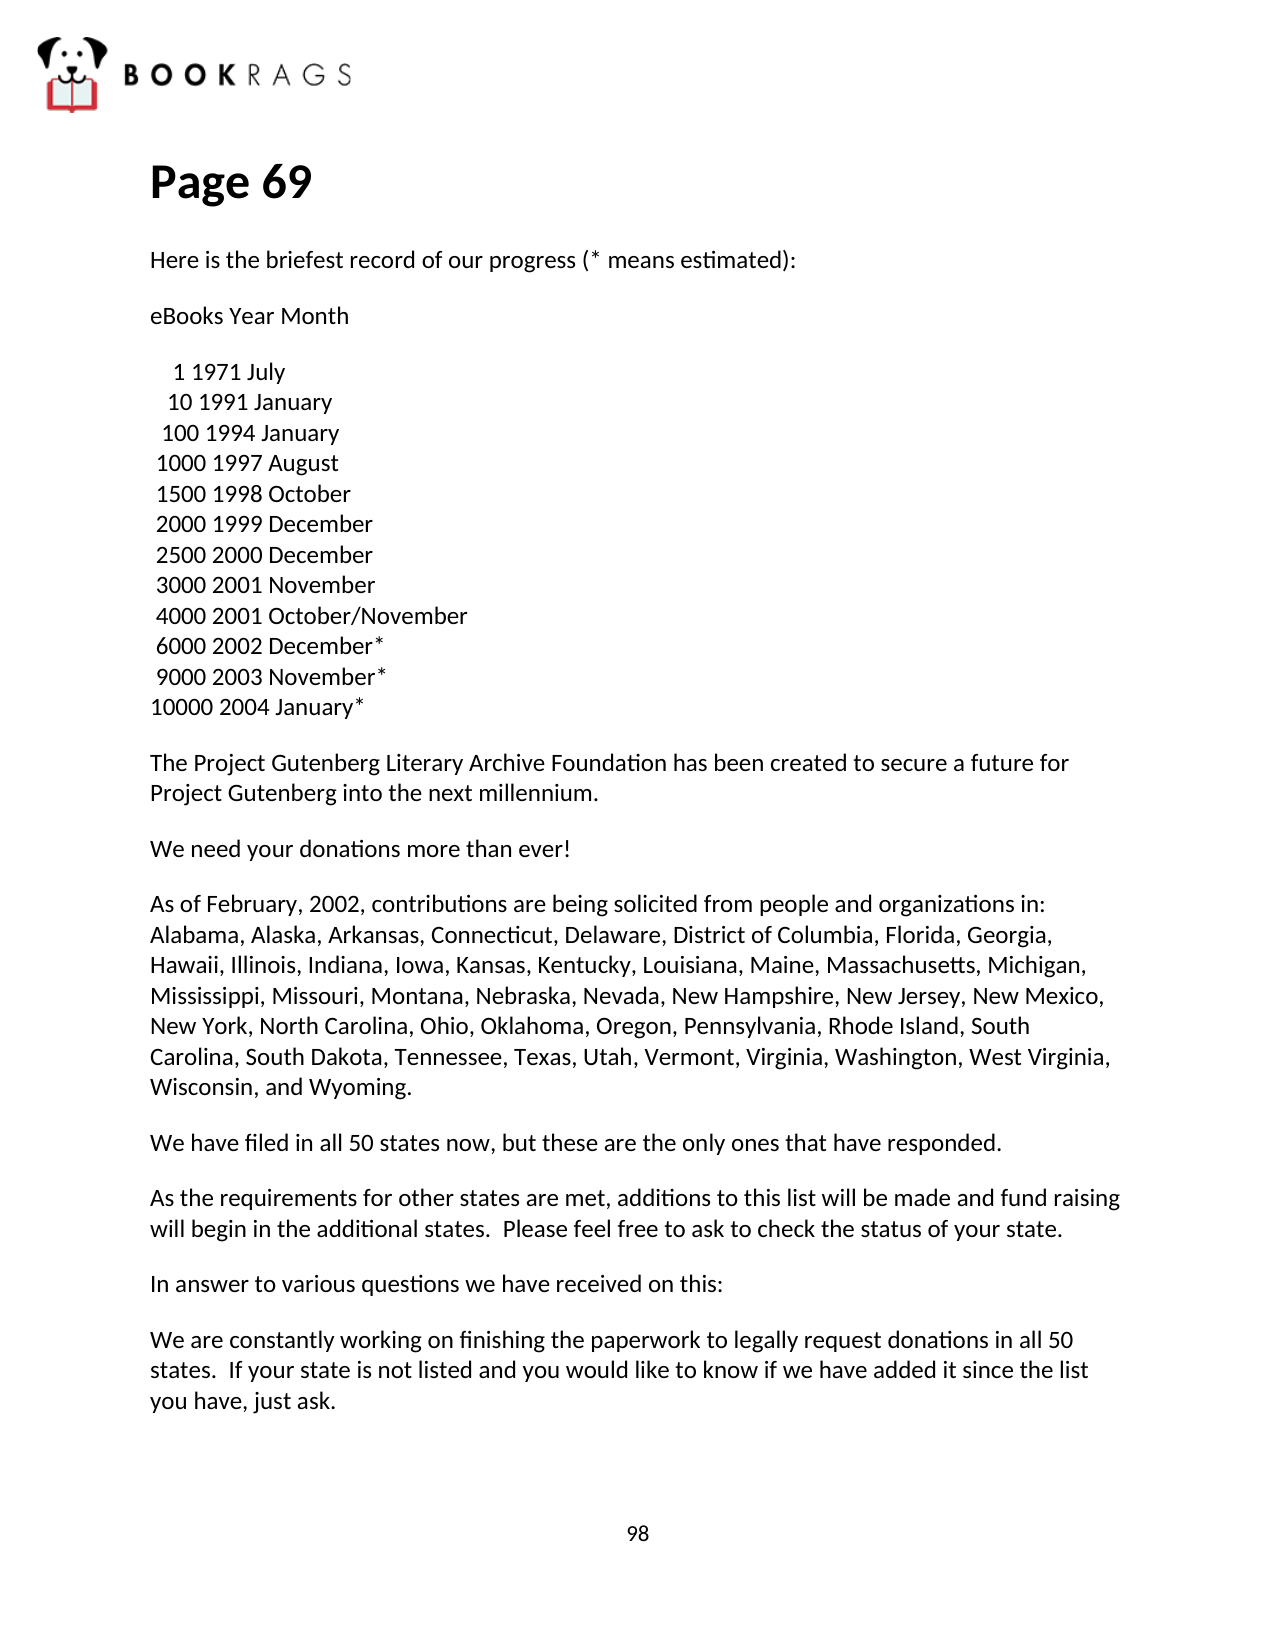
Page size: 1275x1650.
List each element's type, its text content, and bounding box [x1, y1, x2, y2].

text Here is the briefest record of our progress (* means estimated): [150, 244, 1125, 275]
text The Project Gutenberg Literary Archive Foundation has been created to secure a future for Project Gutenberg into the next millennium. [150, 747, 1125, 808]
text 1 1971 July 10 1991 January 100 1994 January 1000 1997 August 1500 1998 October 2000 1999 December 2500 2000 December 3000 2001 November 4000 2001 October/November 6000 2002 December* 9000 2003 November* 10000 2004 January* [150, 356, 1125, 722]
text We need your donations more than ever! [150, 833, 1125, 863]
text In answer to various questions we have received on this: [150, 1269, 1125, 1299]
text As the requirements for other states are met, additions to this list will be made and fund raising will begin in the additional states. Please feel free to ask to check the status of your state. [150, 1183, 1125, 1244]
text eBooks Year Month [150, 300, 1125, 331]
text As of February, 2002, contributions are being solicited from people and organizations in: Alabama, Alaska, Arkansas, Connecticut, Delaware, District of Columbia, Florida, Georgia, Hawaii, Illinois, Indiana, Iowa, Kansas, Kentucky, Louisiana, Maine, Massachusetts, Michigan, Mississippi, Missouri, Montana, Nebraska, Nevada, New Hampshire, New Jersey, New Mexico, New York, North Carolina, Ohio, Oklahoma, Oregon, Pennsylvania, Rhode Island, South Carolina, South Dakota, Tennessee, Texas, Utah, Vermont, Virginia, Washington, West Virginia, Wisconsin, and Wyoming. [150, 888, 1125, 1102]
text Page 69 [150, 150, 1125, 211]
text We are constantly working on finishing the paperwork to legally request donations in all 50 states. If your state is not listed and you would like to know if we have added it since the list you have, just ask. [150, 1324, 1125, 1416]
text We have filed in all 50 states now, but these are the only ones that have responded. [150, 1127, 1125, 1158]
picture [37, 37, 351, 113]
